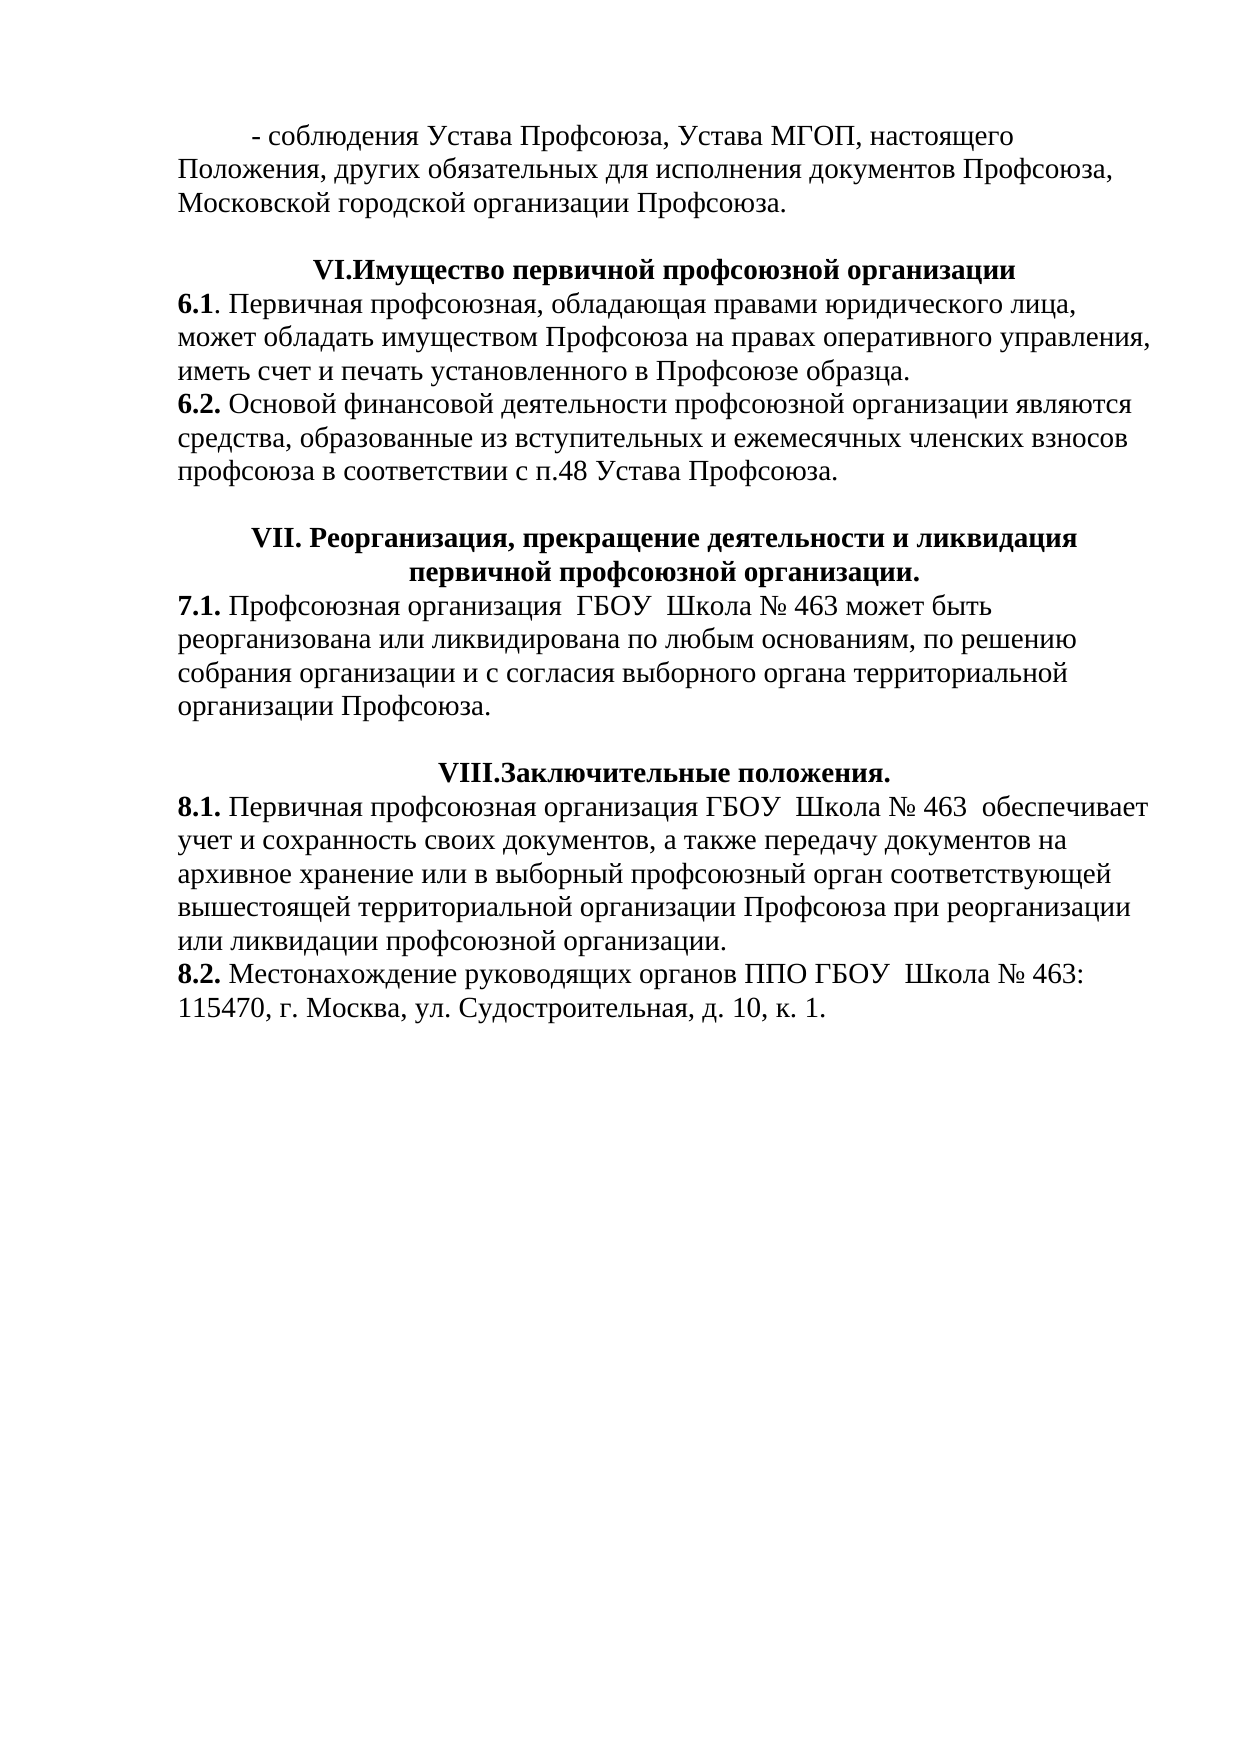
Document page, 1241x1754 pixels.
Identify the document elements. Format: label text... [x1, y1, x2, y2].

text VIII.Заключительные положения. [177, 755, 1152, 789]
text - соблюдения Устава Профсоюза, Устава МГОП, настоящего Положения, других обязательных для исполнения документов Профсоюза, Московской городской организации Профсоюза. [177, 118, 1152, 219]
text 6.1. Первичная профсоюзная, обладающая правами юридического лица, может обладать имуществом Профсоюза на правах оперативного управления, иметь счет и печать установленного в Профсоюзе образца. [177, 286, 1152, 386]
text 6.2. Основой финансовой деятельности профсоюзной организации являются средства, образованные из вступительных и ежемесячных членских взносов профсоюза в соответствии с п.48 Устава Профсоюза. [177, 386, 1152, 487]
text 8.1. Первичная профсоюзная организация ГБОУ Школа № 463 обеспечивает учет и сохранность своих документов, а также передачу документов на архивное хранение или в выборный профсоюзный орган соответствующей вышестоящей территориальной организации Профсоюза при реорганизации или ликвидации профсоюзной организации. [177, 789, 1152, 957]
text первичной профсоюзной организации. [177, 554, 1152, 588]
text VI.Имущество первичной профсоюзной организации [177, 252, 1152, 286]
text 7.1. Профсоюзная организация ГБОУ Школа № 463 может быть реорганизована или ликвидирована по любым основаниям, по решению собрания организации и с согласия выборного органа территориальной организации Профсоюза. [177, 588, 1152, 722]
text 8.2. Местонахождение руководящих органов ППО ГБОУ Школа № 463: 115470, г. Москва, ул. Судостроительная, д. 10, к. 1. [177, 957, 1152, 1024]
text VII. Реорганизация, прекращение деятельности и ликвидация [177, 521, 1152, 554]
